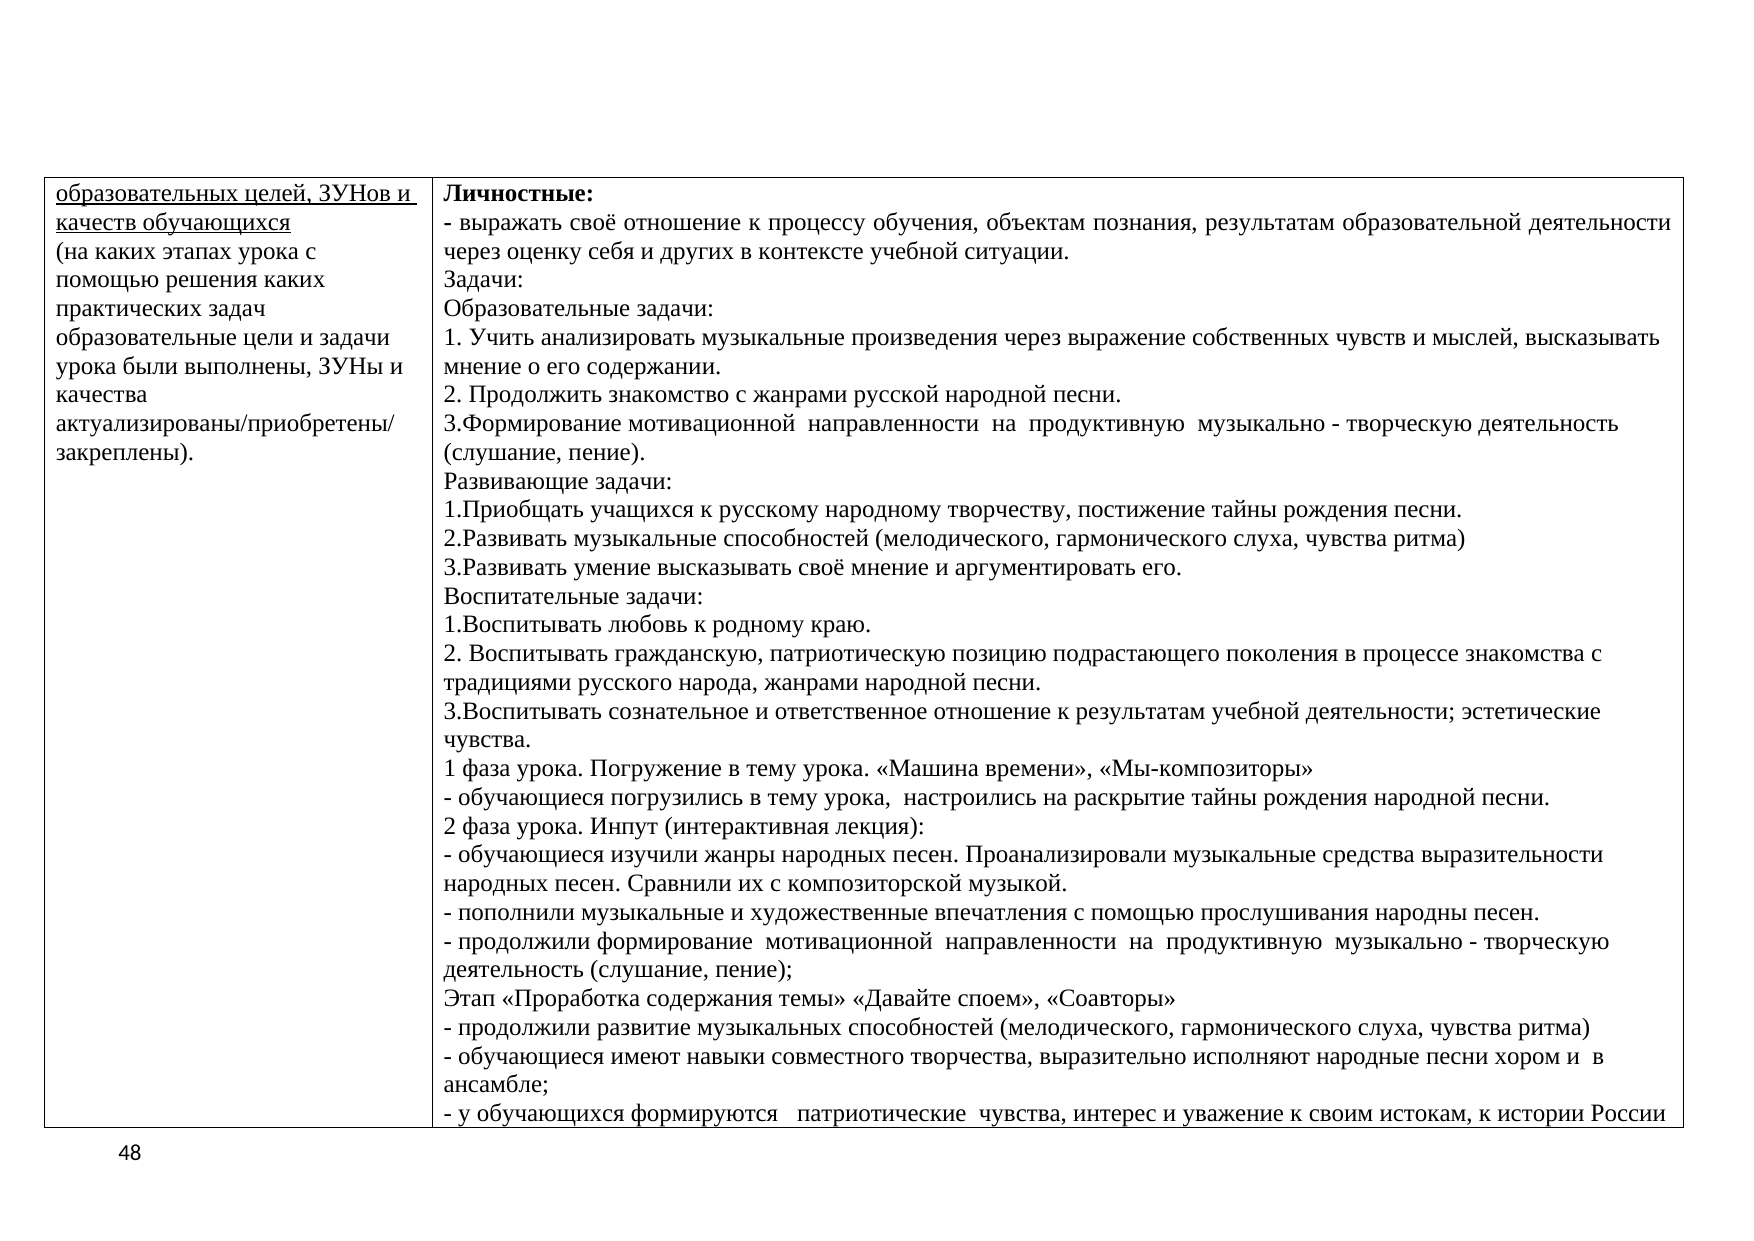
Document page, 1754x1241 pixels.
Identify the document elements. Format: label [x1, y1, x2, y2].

table_cell [433, 178, 1683, 1127]
table_cell [45, 178, 432, 1127]
